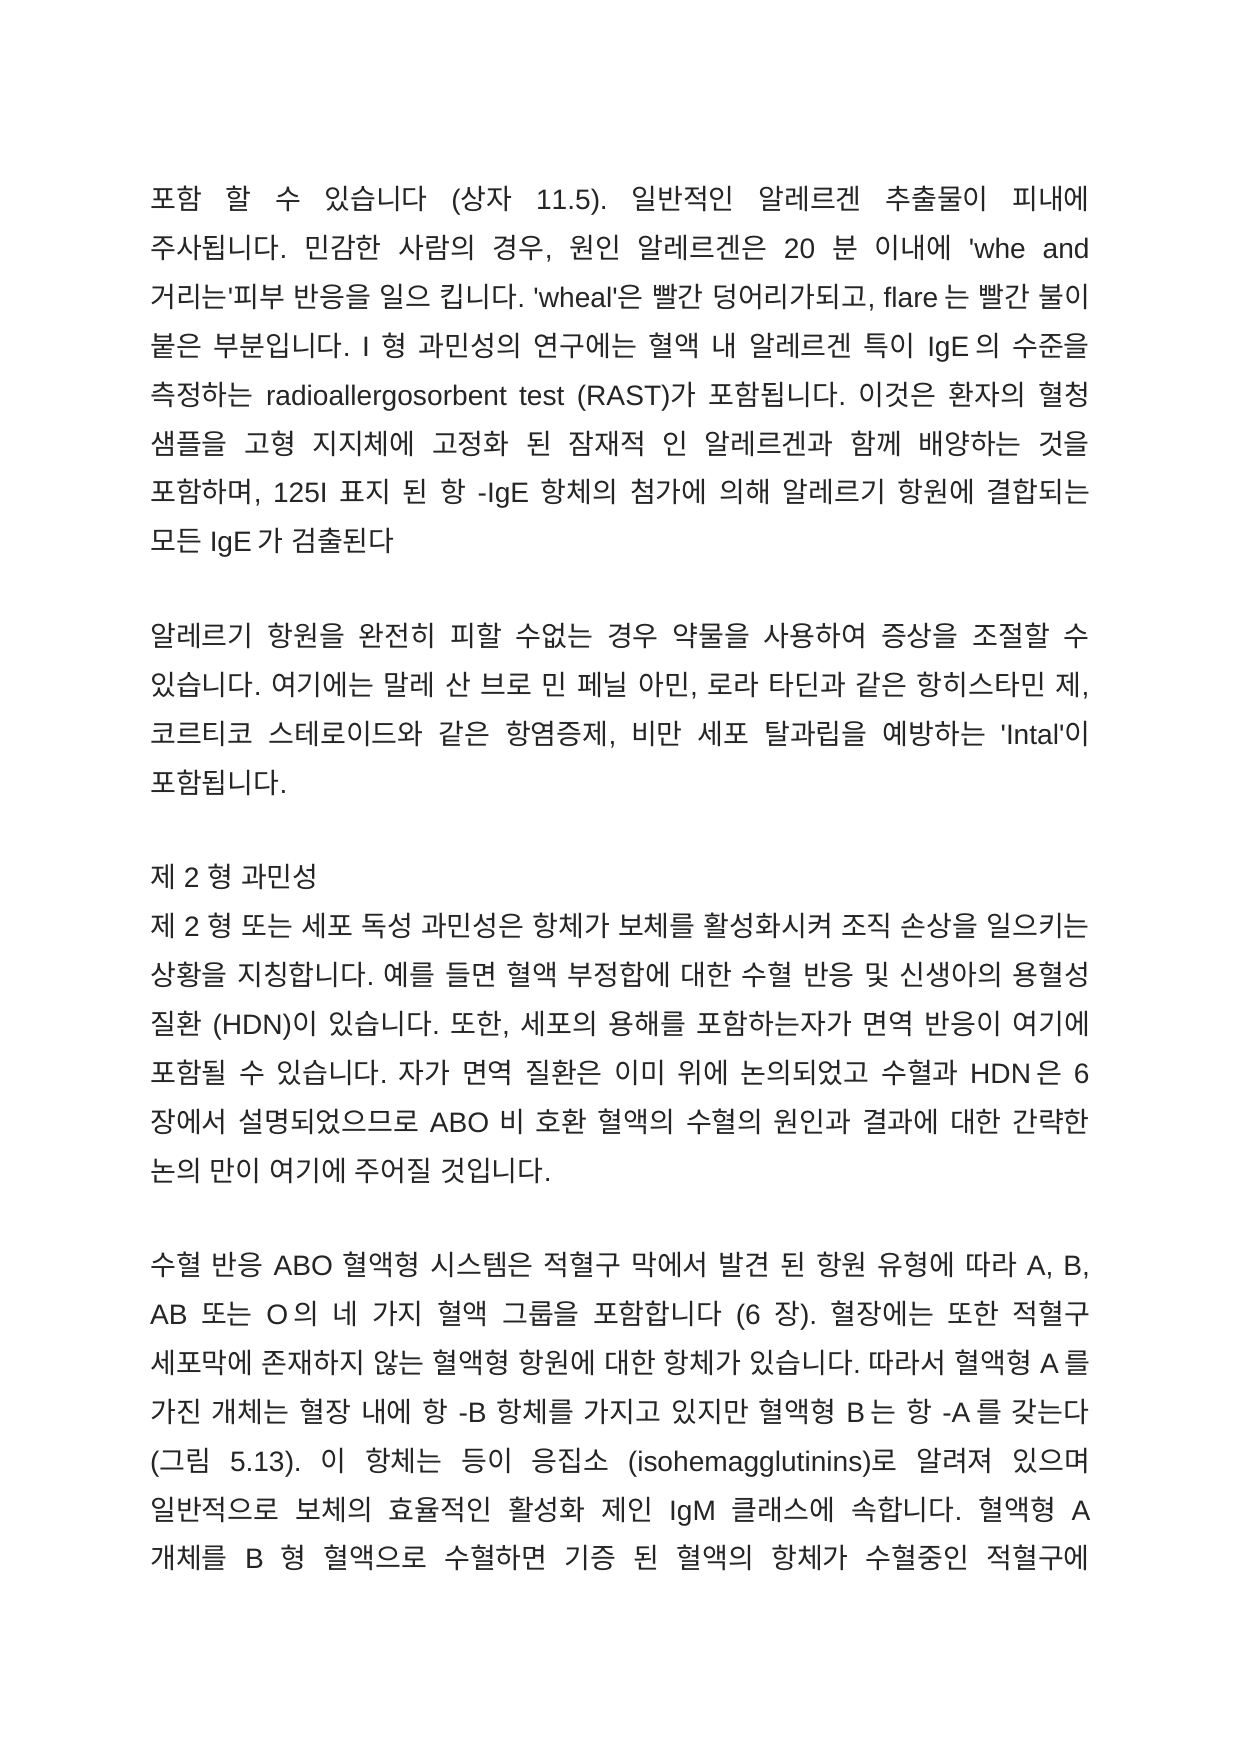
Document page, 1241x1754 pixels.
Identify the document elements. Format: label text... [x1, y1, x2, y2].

text 제 2 형 과민성 [150, 855, 1090, 896]
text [150, 1243, 1090, 1577]
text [150, 177, 1090, 560]
text 알레르기 항원을 완전히 피할 수없는 경우 약물을 사용하여 증상을 조절할 수 있습니다. 여기에는 말레 산 브로 민 페닐 아민, 로라 타딘과 같은 항히스타민 제, 코르티코 스테로이드와 같은 항염증제, 비만 세포 탈과립을 예방하는 'Intal'이 포함됩니다. [150, 614, 1090, 801]
text 제 2 형 또는 세포 독성 과민성은 항체가 보체를 활성화시켜 조직 손상을 일으키는 상황을 지칭합니다. 예를 들면 혈액 부정합에 대한 수혈 반응 및 신생아의 용혈성 질환 (HDN)이 있습니다. 또한, 세포의 용해를 포함하는자가 면역 반응이 여기에 포함될 수 있습니다. 자가 면역 질환은 이미 위에 논의되었고 수혈과 HDN은 6 장에서 설명되었으므로 ABO 비 호환 혈액의 수혈의 원인과 결과에 대한 간략한 논의 만이 여기에 주어질 것입니다. [150, 904, 1090, 1189]
